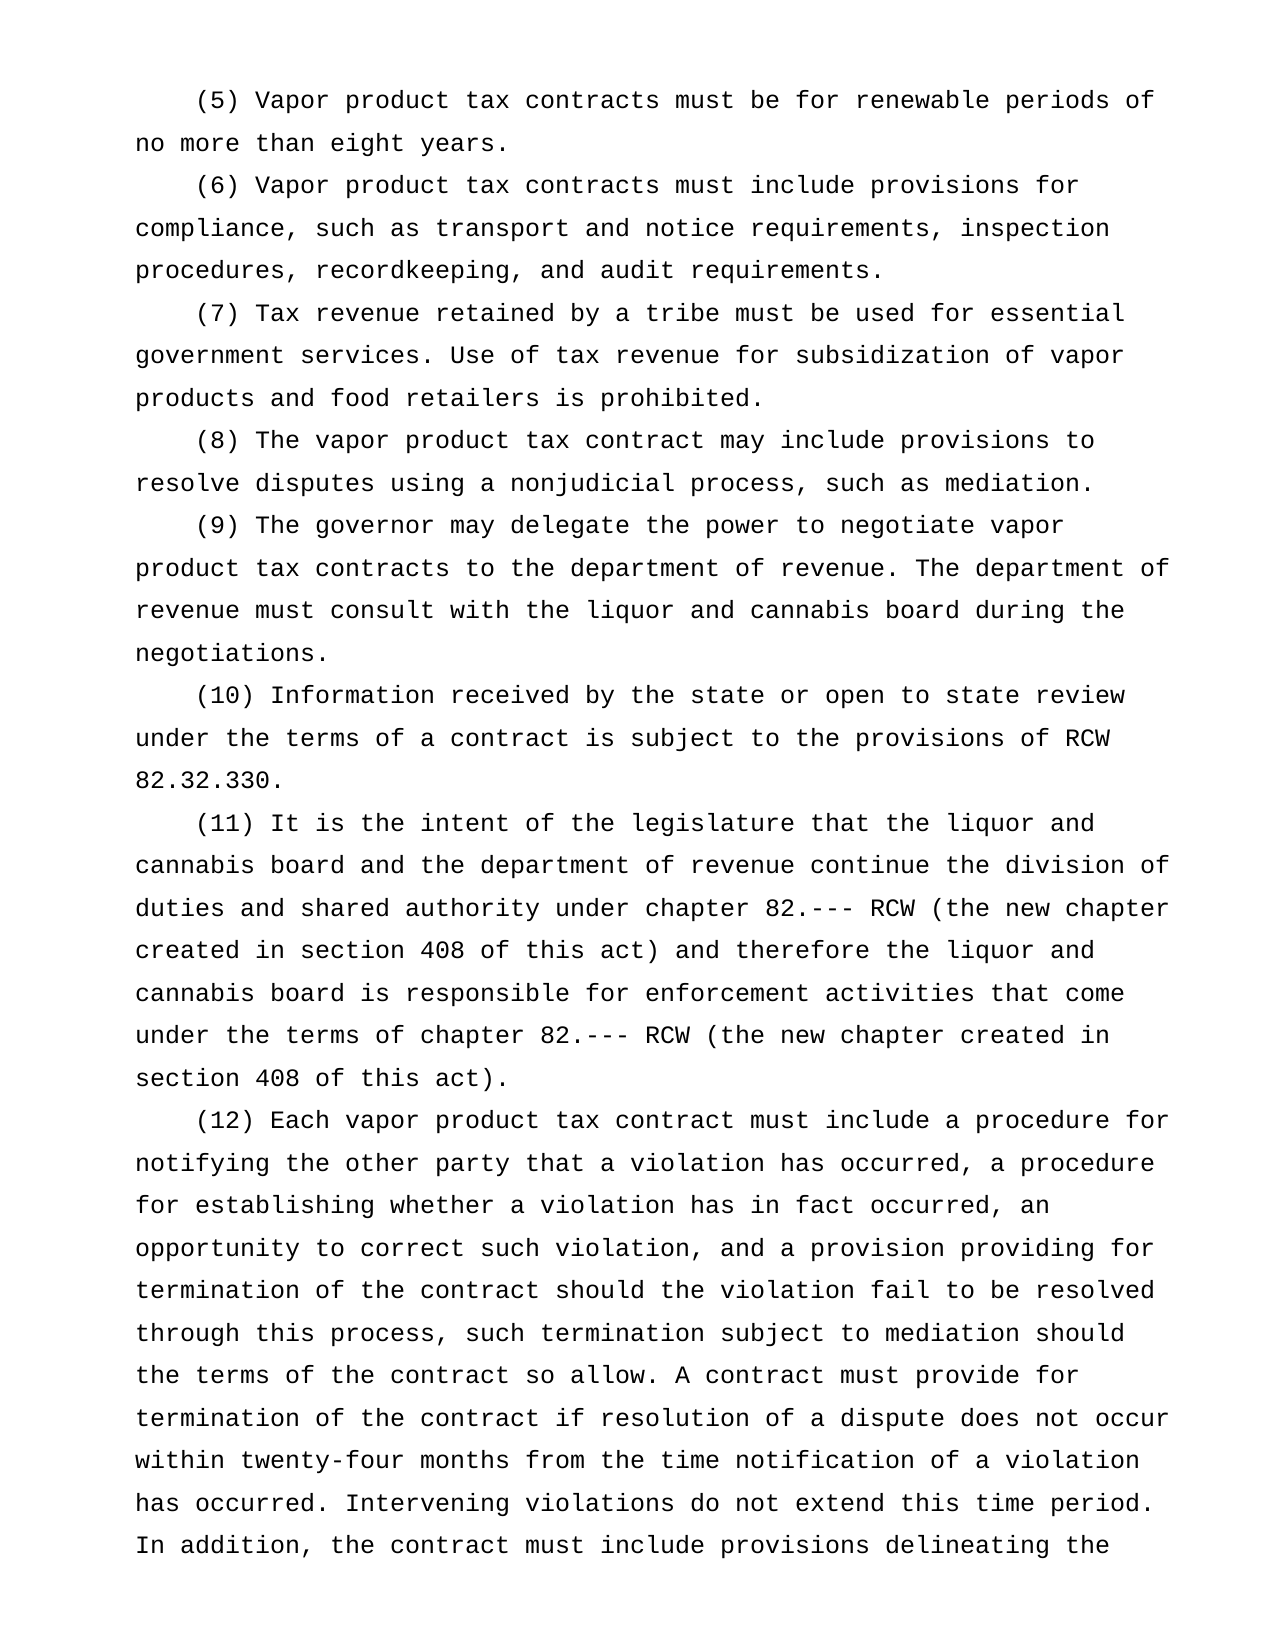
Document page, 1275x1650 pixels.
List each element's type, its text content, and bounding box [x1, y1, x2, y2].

text (9) The governor may delegate the power to negotiate vapor product tax contracts to the department of revenue. The department of revenue must consult with the liquor and cannabis board during the negotiations. [135, 500, 1170, 670]
text (5) Vapor product tax contracts must be for renewable periods of no more than eight years. [135, 75, 1170, 160]
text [135, 1095, 1170, 1562]
text (11) It is the intent of the legislature that the liquor and cannabis board and the department of revenue continue the division of duties and shared authority under chapter 82.--- RCW (the new chapter created in section 408 of this act) and therefore the liquor and cannabis board is responsible for enforcement activities that come under the terms of chapter 82.--- RCW (the new chapter created in section 408 of this act). [135, 797, 1170, 1095]
text (8) The vapor product tax contract may include provisions to resolve disputes using a nonjudicial process, such as mediation. [135, 415, 1170, 500]
text (7) Tax revenue retained by a tribe must be used for essential government services. Use of tax revenue for subsidization of vapor products and food retailers is prohibited. [135, 287, 1170, 415]
text (10) Information received by the state or open to state review under the terms of a contract is subject to the provisions of RCW 82.32.330. [135, 670, 1170, 797]
text (6) Vapor product tax contracts must include provisions for compliance, such as transport and notice requirements, inspection procedures, recordkeeping, and audit requirements. [135, 160, 1170, 287]
